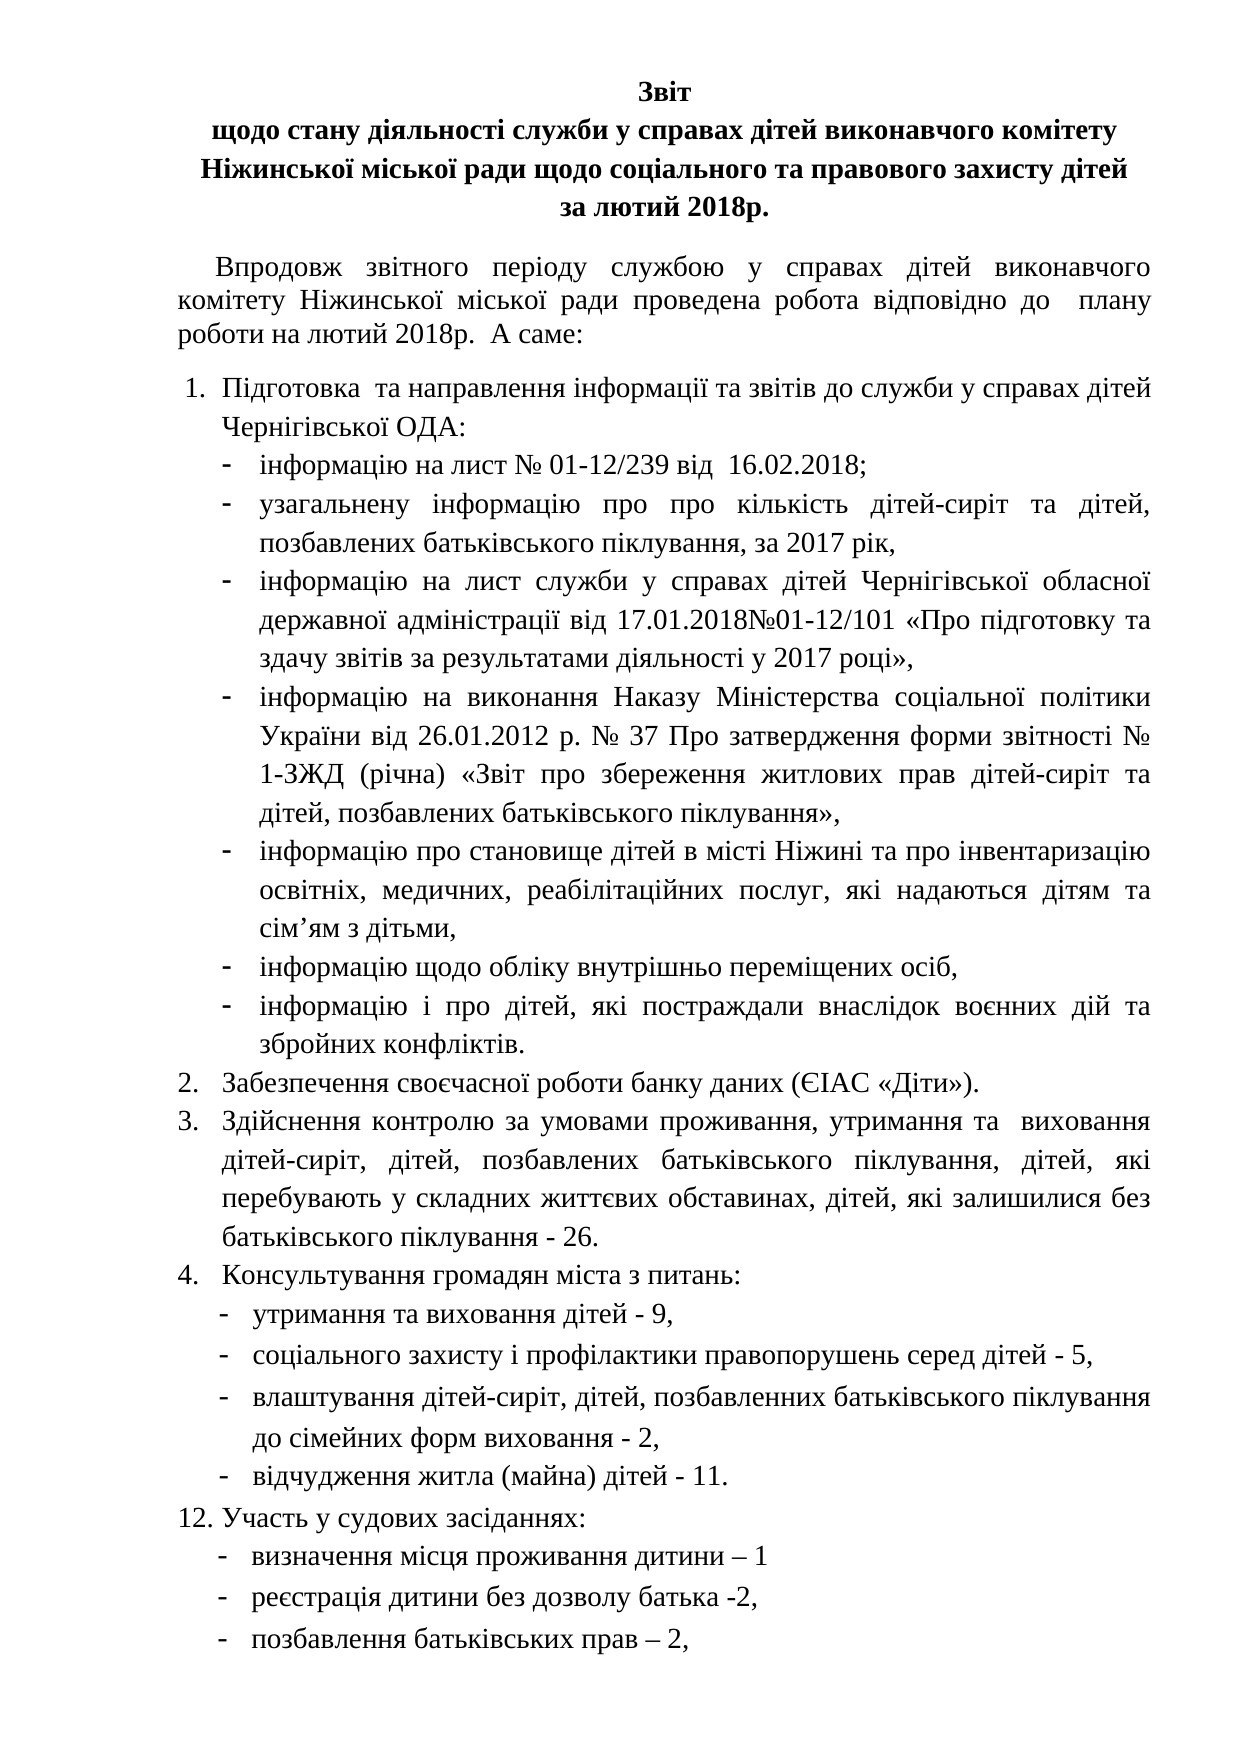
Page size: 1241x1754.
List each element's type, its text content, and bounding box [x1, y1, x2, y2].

text Впродовж звітного періоду службою у справах дітей виконавчого комітету Ніжинської міської ради проведена робота відповідно до плану роботи на лютий 2018р. А саме: [177, 249, 1152, 349]
text щодо стану діяльності служби у справах дітей виконавчого комітету Ніжинської міської ради щодо соціального та правового захисту дітей [177, 112, 1152, 184]
list Консультування громадян міста з питань: [177, 1257, 1152, 1291]
list реєстрація дитини без дозволу батька -2, [213, 1579, 1152, 1616]
list інформацію про становище дітей в місті Ніжині та про інвентаризацію освітніх, медичних, реабілітаційних послуг, які надаються дітям та сім’ям з дітьми, [222, 833, 1152, 944]
list інформацію на лист служби у справах дітей Чернігівської обласної державної адміністрації від 17.01.2018№01-12/101 «Про підготовку та здачу звітів за результатами діяльності у 2017 році», [222, 563, 1152, 674]
list відчудження житла (майна) дітей - 11. [215, 1458, 1152, 1494]
list інформацію щодо обліку внутрішньо переміщених осіб, [222, 949, 1152, 983]
list інформацію на лист № 01-12/239 від 16.02.2018; [222, 447, 1152, 481]
list Підготовка та направлення інформації та звітів до служби у справах дітей Чернігівської ОДА: [184, 370, 1152, 442]
list соціального захисту і профілактики правопорушень серед дітей - 5, [215, 1337, 1152, 1373]
list інформацію на виконання Наказу Міністерства соціальної політики України від 26.01.2012 р. № 37 Про затвердження форми звітності № 1-ЗЖД (річна) «Звіт про збереження житлових прав дітей-сиріт та дітей, позбавлених батьківського піклування», [222, 679, 1152, 828]
list інформацію і про дітей, які постраждали внаслідок воєнних дій та збройних конфліктів. [222, 988, 1152, 1060]
list Здійснення контролю за умовами проживання, утримання та виховання дітей-сиріт, дітей, позбавлених батьківського піклування, дітей, які перебувають у складних життєвих обставинах, дітей, які залишилися без батьківського піклування - 26. [177, 1103, 1152, 1252]
text за лютий 2018р. [177, 189, 1152, 223]
list визначення місця проживання дитини – 1 [213, 1538, 1152, 1574]
list Забезпечення своєчасної роботи банку даних (ЄІАС «Діти»). [177, 1065, 1152, 1098]
list утримання та виховання дітей - 9, [215, 1296, 1152, 1332]
list узагальнену інформацію про про кількість дітей-сиріт та дітей, позбавлених батьківського піклування, за 2017 рік, [222, 486, 1152, 558]
text 12. Участь у судових засіданнях: [177, 1500, 1152, 1533]
text Звіт [177, 74, 1152, 107]
list влаштування дітей-сиріт, дітей, позбавленних батьківського піклування до сімейних форм виховання - 2, [215, 1379, 1152, 1453]
list позбавлення батьківських прав – 2, [213, 1621, 1152, 1657]
